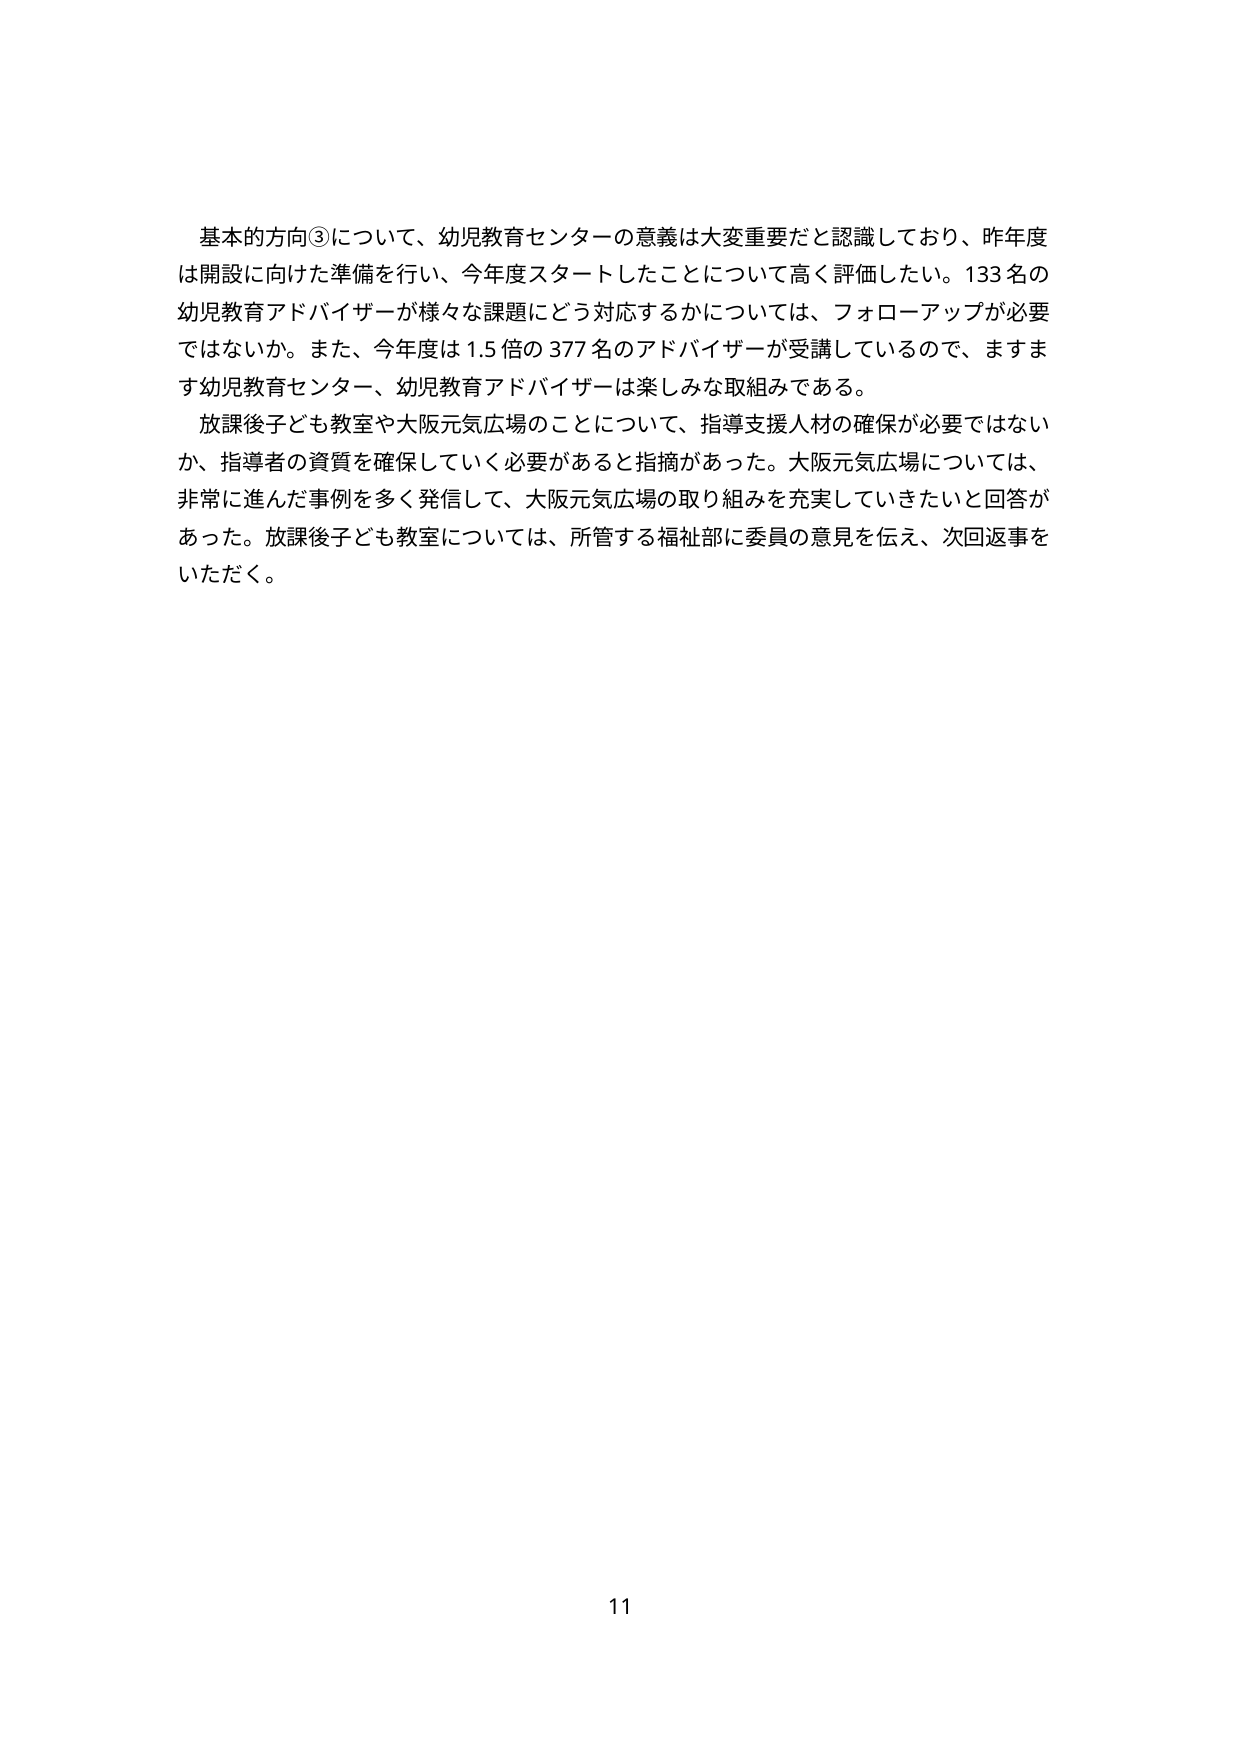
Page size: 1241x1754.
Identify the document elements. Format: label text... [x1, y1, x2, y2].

text 放課後子ども教室や大阪元気広場のことについて、指導支援人材の確保が必要ではないか、指導者の資質を確保していく必要があると指摘があった。大阪元気広場については、非常に進んだ事例を多く発信して、大阪元気広場の取り組みを充実していきたいと回答があった。放課後子ども教室については、所管する福祉部に委員の意見を伝え、次回返事をいただく。 [177, 404, 1063, 592]
text 基本的方向③について、幼児教育センターの意義は大変重要だと認識しており、昨年度は開設に向けた準備を行い、今年度スタートしたことについて高く評価したい。133名の幼児教育アドバイザーが様々な課題にどう対応するかについては、フォローアップが必要ではないか。また、今年度は1.5倍の377名のアドバイザーが受講しているので、ますます幼児教育センター、幼児教育アドバイザーは楽しみな取組みである。 [177, 217, 1063, 404]
